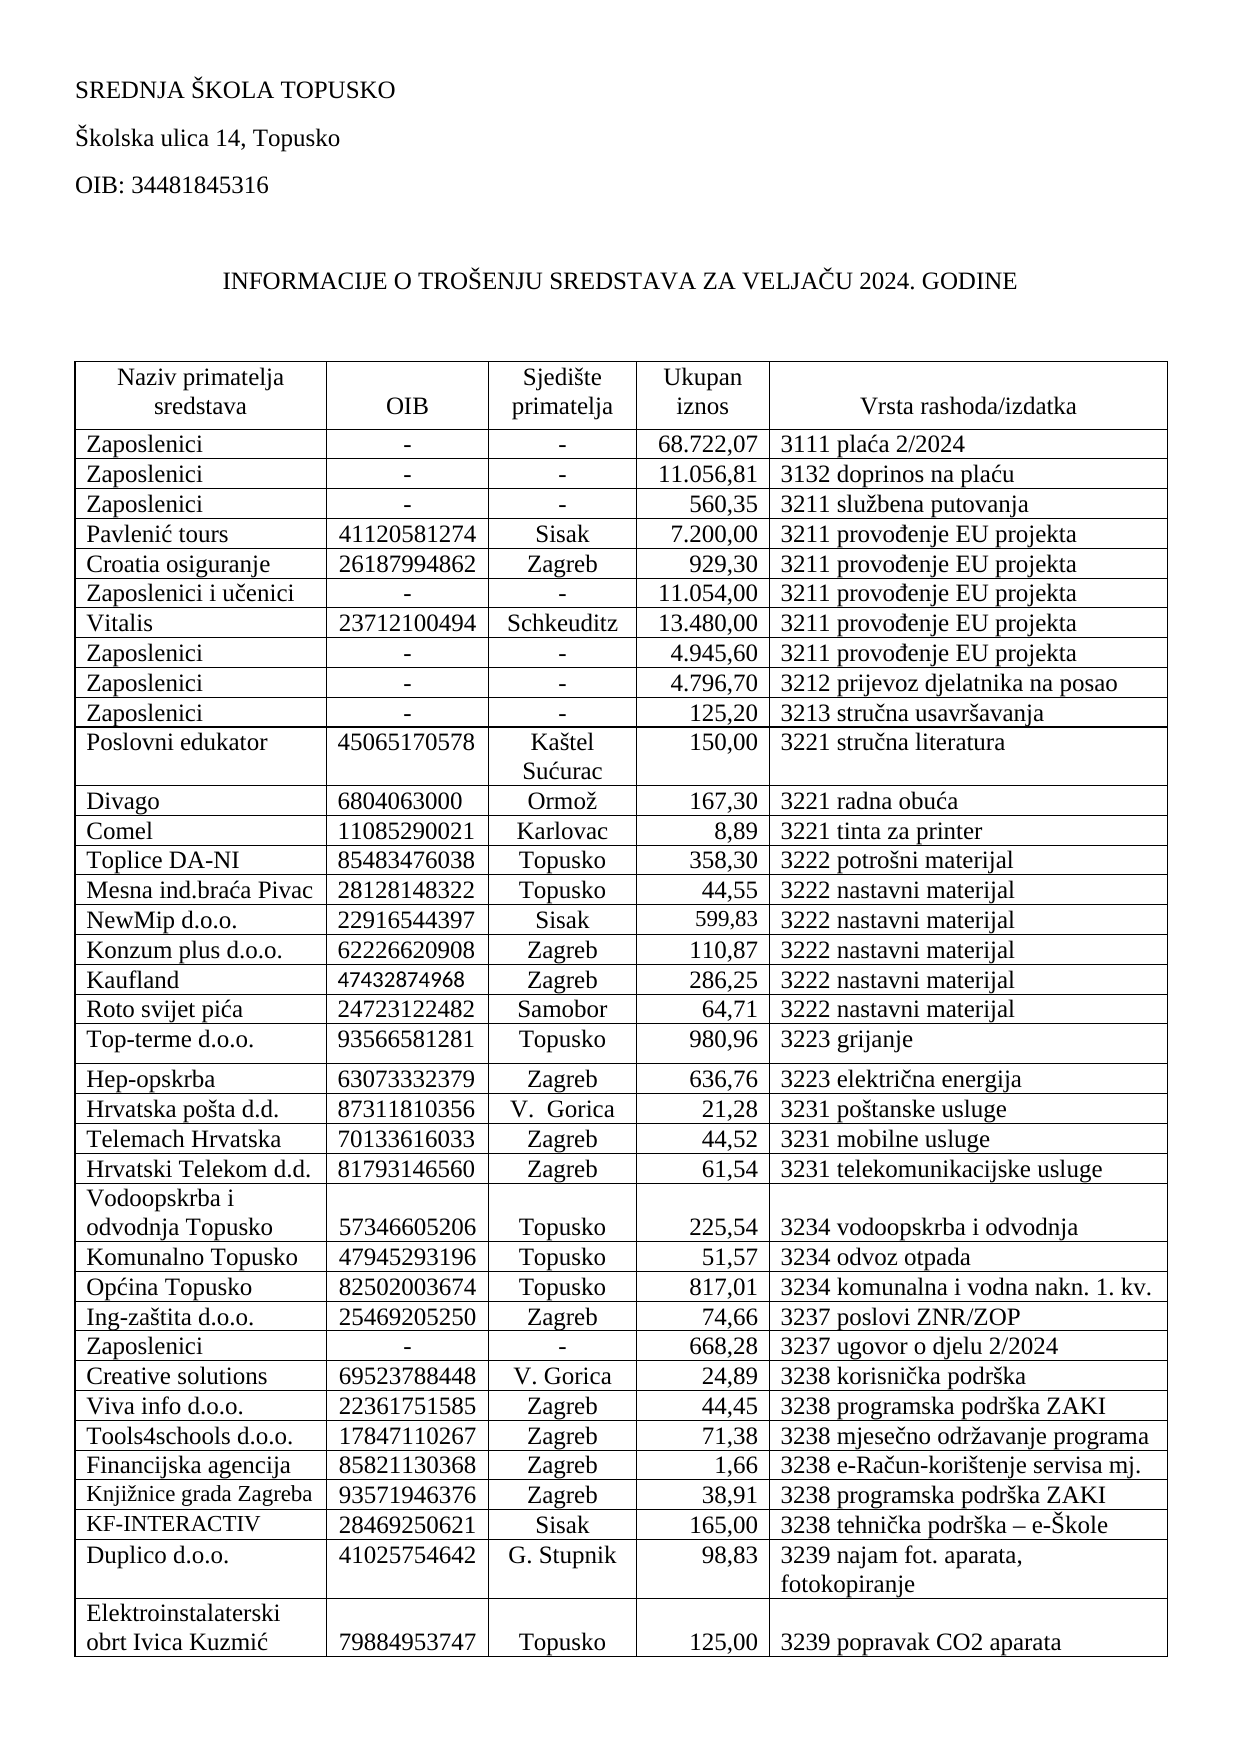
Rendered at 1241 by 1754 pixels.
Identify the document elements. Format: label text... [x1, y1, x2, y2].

table_cell 636,76 [637, 1064, 769, 1093]
table_cell 358,30 [637, 846, 769, 874]
table_cell Vitalis [76, 608, 326, 637]
table_cell 125,00 [637, 1599, 769, 1656]
table_cell 17847110267 [327, 1421, 488, 1449]
table_cell Karlovac [489, 816, 636, 844]
table_cell Top-terme d.o.o. [76, 1024, 326, 1063]
table_cell Topusko [489, 875, 636, 904]
table_cell Pavlenić tours [76, 519, 326, 548]
table_header Naziv primatelja sredstava [76, 362, 326, 428]
table_cell 25469205250 [327, 1302, 488, 1330]
table_cell - [489, 579, 636, 607]
table_cell Konzum plus d.o.o. [76, 935, 326, 964]
table_cell Creative solutions [76, 1361, 326, 1390]
table_cell NewMip d.o.o. [76, 905, 326, 934]
table_cell 125,20 [637, 698, 769, 726]
table_cell 1,66 [637, 1451, 769, 1479]
table_cell Topusko [489, 1242, 636, 1271]
table_cell Zagreb [489, 549, 636, 577]
table_cell 668,28 [637, 1331, 769, 1360]
table_cell - [489, 698, 636, 726]
table_cell Comel [76, 816, 326, 844]
table_cell 63073332379 [327, 1064, 488, 1093]
table_cell 3223 električna energija [770, 1064, 1167, 1093]
table_cell 817,01 [637, 1272, 769, 1301]
table_cell - [327, 579, 488, 607]
table_cell Općina Topusko [76, 1272, 326, 1301]
table_cell 3211 provođenje EU projekta [770, 608, 1167, 637]
table_cell 3221 tinta za printer [770, 816, 1167, 844]
table_cell 3238 korisnička podrška [770, 1361, 1167, 1390]
table_cell 3231 mobilne usluge [770, 1124, 1167, 1153]
table_cell V. Gorica [489, 1361, 636, 1390]
table_cell Samobor [489, 995, 636, 1023]
table_cell 110,87 [637, 935, 769, 964]
table_cell 28469250621 [327, 1510, 488, 1539]
table_cell Hrvatska pošta d.d. [76, 1094, 326, 1123]
table_cell 98,83 [637, 1540, 769, 1597]
table_cell Divago [76, 786, 326, 815]
table_cell Zagreb [489, 1480, 636, 1509]
table_cell - [489, 430, 636, 458]
table_cell 74,66 [637, 1302, 769, 1330]
table_cell 3234 vodoopskrba i odvodnja [770, 1184, 1167, 1241]
table_header Ukupan iznos [637, 362, 769, 428]
table_cell 150,00 [637, 728, 769, 785]
table_cell 3231 poštanske usluge [770, 1094, 1167, 1123]
table_cell 61,54 [637, 1154, 769, 1182]
table_cell 22916544397 [327, 905, 488, 934]
table_cell 64,71 [637, 995, 769, 1023]
table_cell 167,30 [637, 786, 769, 815]
table_cell 71,38 [637, 1421, 769, 1449]
table_cell Zagreb [489, 1451, 636, 1479]
table_cell - [489, 668, 636, 697]
table_cell Zagreb [489, 1391, 636, 1420]
table_cell - [327, 698, 488, 726]
table_cell Poslovni edukator [76, 728, 326, 785]
table_cell 87311810356 [327, 1094, 488, 1123]
table_cell 3238 tehnička podrška – e-Škole [770, 1510, 1167, 1539]
table_cell Zagreb [489, 1064, 636, 1093]
table_cell 980,96 [637, 1024, 769, 1063]
table_cell Zaposlenici [76, 459, 326, 488]
table_cell 3211 službena putovanja [770, 489, 1167, 518]
table_cell Sisak [489, 519, 636, 548]
table_cell 3132 doprinos na plaću [770, 459, 1167, 488]
text Školska ulica 14, Topusko [75, 123, 1165, 151]
table_cell Elektroinstalaterski obrt Ivica Kuzmić [76, 1599, 326, 1656]
table_cell 44,45 [637, 1391, 769, 1420]
table_cell Zaposlenici i učenici [76, 579, 326, 607]
table_cell 26187994862 [327, 549, 488, 577]
table_cell Telemach Hrvatska [76, 1124, 326, 1153]
table_header OIB [327, 362, 488, 428]
table_cell 11.054,00 [637, 579, 769, 607]
table_cell 3211 provođenje EU projekta [770, 579, 1167, 607]
table_cell 3211 provođenje EU projekta [770, 519, 1167, 548]
table_cell - [489, 459, 636, 488]
table_cell Zaposlenici [76, 1331, 326, 1360]
table_cell Zagreb [489, 1124, 636, 1153]
table_cell 3222 nastavni materijal [770, 935, 1167, 964]
table_cell Topusko [489, 846, 636, 874]
table_cell - [327, 1331, 488, 1360]
table_cell - [327, 668, 488, 697]
table_cell Topusko [489, 1599, 636, 1656]
table_cell 3237 ugovor o djelu 2/2024 [770, 1331, 1167, 1360]
table_cell Topusko [489, 1272, 636, 1301]
table_cell 28128148322 [327, 875, 488, 904]
table_cell 3239 popravak CO2 aparata [770, 1599, 1167, 1656]
table_cell 3111 plaća 2/2024 [770, 430, 1167, 458]
table_cell 4.796,70 [637, 668, 769, 697]
table_cell 44,55 [637, 875, 769, 904]
table_cell 225,54 [637, 1184, 769, 1241]
table_cell 23712100494 [327, 608, 488, 637]
text OIB: 34481845316 [75, 170, 1165, 199]
table_cell 3221 stručna literatura [770, 728, 1167, 785]
table_cell 41120581274 [327, 519, 488, 548]
table_cell 3238 mjesečno održavanje programa [770, 1421, 1167, 1449]
table_cell 51,57 [637, 1242, 769, 1271]
table_cell 22361751585 [327, 1391, 488, 1420]
table_cell 44,52 [637, 1124, 769, 1153]
table_cell 165,00 [637, 1510, 769, 1539]
table_cell 599,83 [637, 905, 769, 934]
table_cell KF-INTERACTIV [76, 1510, 326, 1539]
table_cell Toplice DA-NI [76, 846, 326, 874]
table_cell 11.056,81 [637, 459, 769, 488]
table_cell 286,25 [637, 965, 769, 993]
table_cell 3238 e-Račun-korištenje servisa mj. [770, 1451, 1167, 1479]
table_cell Tools4schools d.o.o. [76, 1421, 326, 1449]
table_cell 38,91 [637, 1480, 769, 1509]
table_cell G. Stupnik [489, 1540, 636, 1597]
table_cell 3234 odvoz otpada [770, 1242, 1167, 1271]
table_cell Topusko [489, 1184, 636, 1241]
table_cell Zaposlenici [76, 489, 326, 518]
table_cell 3213 stručna usavršavanja [770, 698, 1167, 726]
table_cell 24,89 [637, 1361, 769, 1390]
table_cell 3222 nastavni materijal [770, 875, 1167, 904]
table_cell 47432874968 [327, 965, 488, 993]
table_cell - [489, 489, 636, 518]
table_cell Knjižnice grada Zagreba [76, 1480, 326, 1509]
table_header Sjedište primatelja [489, 362, 636, 428]
table_cell 3238 programska podrška ZAKI [770, 1480, 1167, 1509]
table_cell Vodoopskrba i odvodnja Topusko [76, 1184, 326, 1241]
table_cell 21,28 [637, 1094, 769, 1123]
table_cell Financijska agencija [76, 1451, 326, 1479]
table_cell Duplico d.o.o. [76, 1540, 326, 1597]
table_cell V. Gorica [489, 1094, 636, 1123]
table_cell 85821130368 [327, 1451, 488, 1479]
table_cell 85483476038 [327, 846, 488, 874]
table_cell Mesna ind.braća Pivac [76, 875, 326, 904]
table_cell 70133616033 [327, 1124, 488, 1153]
table_cell - [489, 638, 636, 667]
table_cell 81793146560 [327, 1154, 488, 1182]
table_cell Zaposlenici [76, 638, 326, 667]
table_cell 560,35 [637, 489, 769, 518]
table_cell 11085290021 [327, 816, 488, 844]
table_cell Croatia osiguranje [76, 549, 326, 577]
table_cell Hrvatski Telekom d.d. [76, 1154, 326, 1182]
table_cell Sisak [489, 1510, 636, 1539]
table_cell 7.200,00 [637, 519, 769, 548]
table_cell 3222 nastavni materijal [770, 905, 1167, 934]
table_cell 68.722,07 [637, 430, 769, 458]
table_cell Zaposlenici [76, 698, 326, 726]
table_cell 47945293196 [327, 1242, 488, 1271]
table_cell Zaposlenici [76, 668, 326, 697]
table_cell 3222 nastavni materijal [770, 995, 1167, 1023]
table_cell 3239 najam fot. aparata, fotokopiranje [770, 1540, 1167, 1597]
table_cell Ormož [489, 786, 636, 815]
table_cell 3223 grijanje [770, 1024, 1167, 1063]
table_cell - [327, 489, 488, 518]
table_cell 69523788448 [327, 1361, 488, 1390]
table_cell Kaufland [76, 965, 326, 993]
table_cell 82502003674 [327, 1272, 488, 1301]
table_cell Zaposlenici [76, 430, 326, 458]
table_cell 6804063000 [327, 786, 488, 815]
table_cell 3237 poslovi ZNR/ZOP [770, 1302, 1167, 1330]
table_cell 8,89 [637, 816, 769, 844]
table_header Vrsta rashoda/izdatka [770, 362, 1167, 428]
table_cell - [327, 638, 488, 667]
table_cell 62226620908 [327, 935, 488, 964]
table_cell - [327, 430, 488, 458]
table_cell 3212 prijevoz djelatnika na posao [770, 668, 1167, 697]
table_cell 929,30 [637, 549, 769, 577]
table_cell 3211 provođenje EU projekta [770, 638, 1167, 667]
table_cell 3238 programska podrška ZAKI [770, 1391, 1167, 1420]
table_cell 93571946376 [327, 1480, 488, 1509]
table_cell 93566581281 [327, 1024, 488, 1063]
table_cell Zagreb [489, 1154, 636, 1182]
table_cell Kaštel Sućurac [489, 728, 636, 785]
table_cell 13.480,00 [637, 608, 769, 637]
table_cell Zagreb [489, 965, 636, 993]
table_cell Zagreb [489, 1302, 636, 1330]
table_cell 45065170578 [327, 728, 488, 785]
table_cell 3211 provođenje EU projekta [770, 549, 1167, 577]
table_cell 24723122482 [327, 995, 488, 1023]
table_cell Hep-opskrba [76, 1064, 326, 1093]
table_cell 3221 radna obuća [770, 786, 1167, 815]
table_cell Sisak [489, 905, 636, 934]
table_cell 3234 komunalna i vodna nakn. 1. kv. [770, 1272, 1167, 1301]
table_cell Roto svijet pića [76, 995, 326, 1023]
table_cell Ing-zaštita d.o.o. [76, 1302, 326, 1330]
table_cell - [327, 459, 488, 488]
table_cell 41025754642 [327, 1540, 488, 1597]
table_cell Komunalno Topusko [76, 1242, 326, 1271]
table_cell 3231 telekomunikacijske usluge [770, 1154, 1167, 1182]
table_cell - [489, 1331, 636, 1360]
table_cell 3222 nastavni materijal [770, 965, 1167, 993]
table_cell 3222 potrošni materijal [770, 846, 1167, 874]
table_cell Zagreb [489, 935, 636, 964]
table_cell 4.945,60 [637, 638, 769, 667]
table_cell 57346605206 [327, 1184, 488, 1241]
table_cell 79884953747 [327, 1599, 488, 1656]
table_cell Topusko [489, 1024, 636, 1063]
text INFORMACIJE O TROŠENJU SREDSTAVA ZA VELJAČU 2024. GODINE [75, 266, 1165, 294]
table_cell Schkeuditz [489, 608, 636, 637]
table_cell Zagreb [489, 1421, 636, 1449]
text SREDNJA ŠKOLA TOPUSKO [75, 75, 1165, 104]
table_cell Viva info d.o.o. [76, 1391, 326, 1420]
